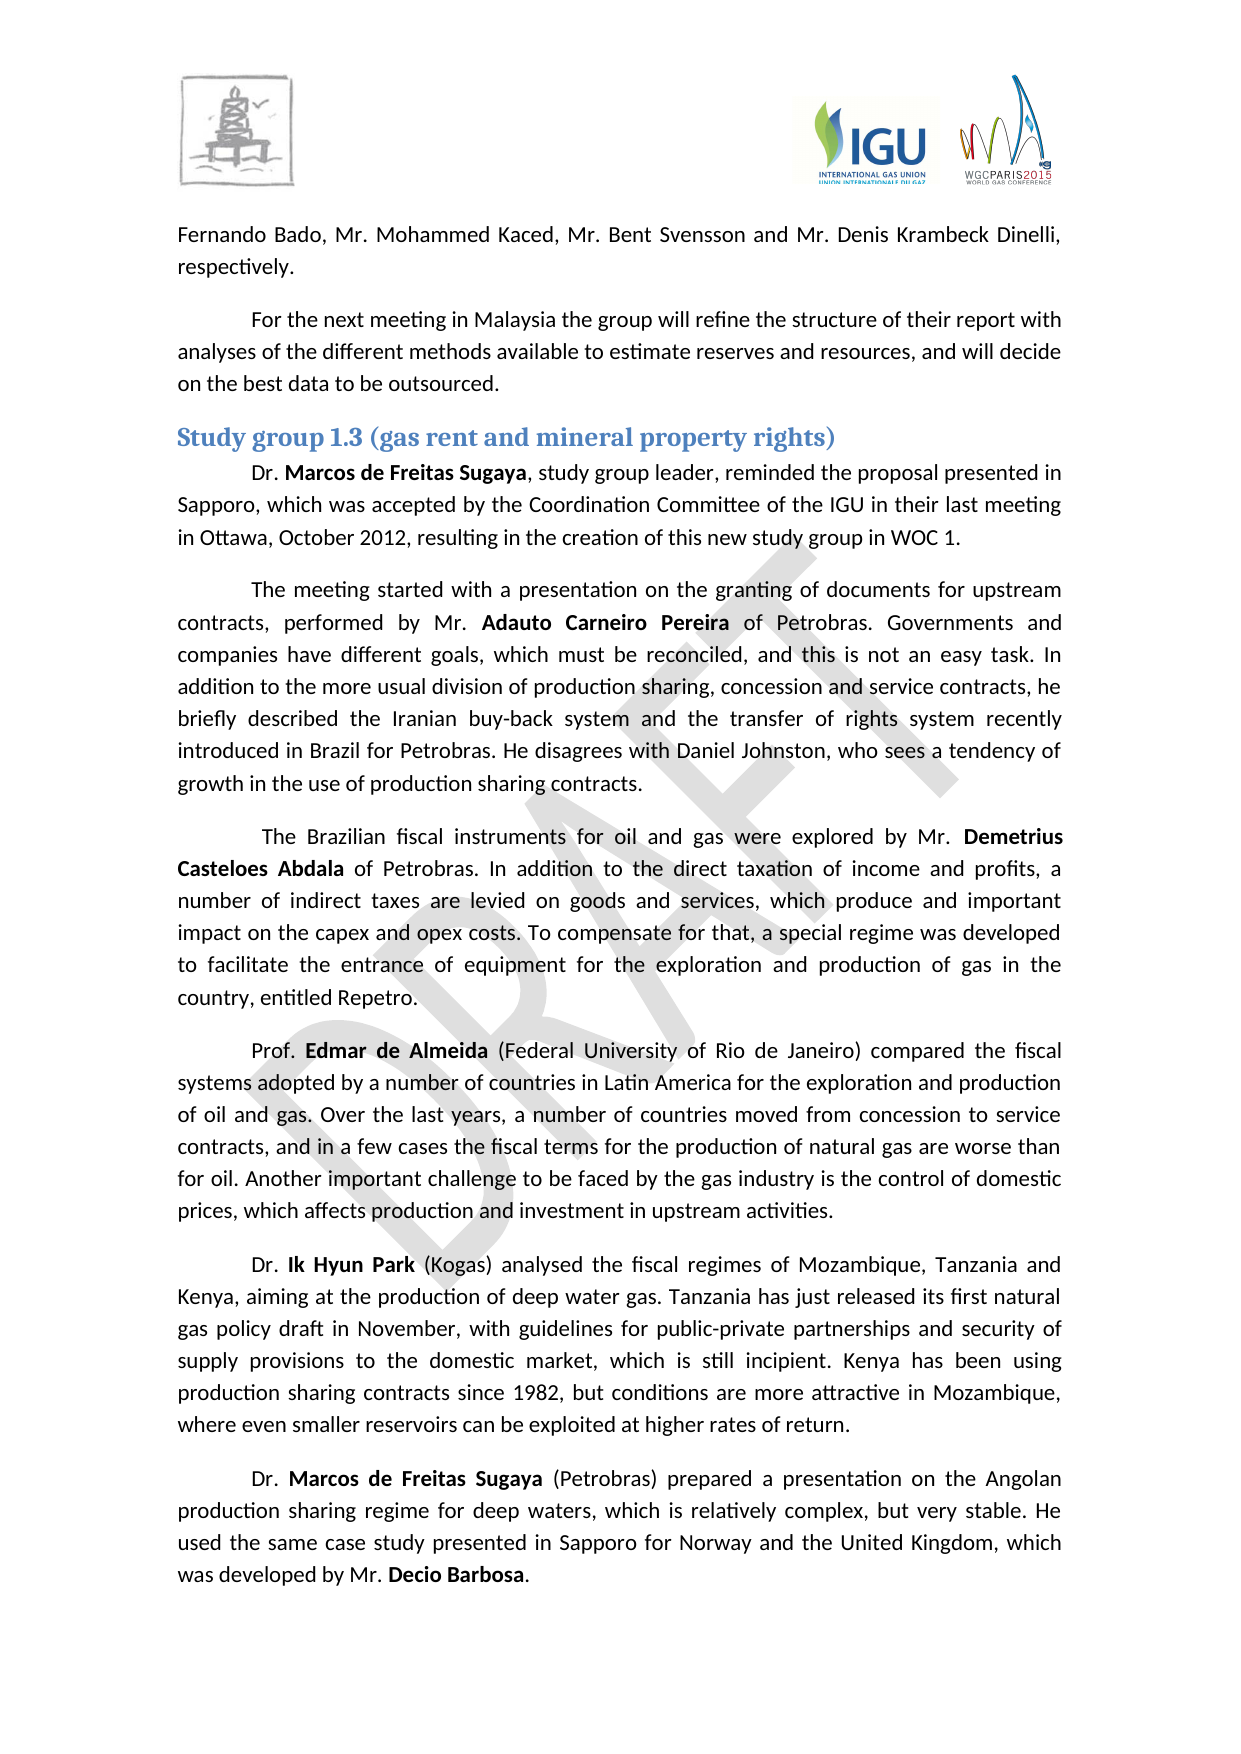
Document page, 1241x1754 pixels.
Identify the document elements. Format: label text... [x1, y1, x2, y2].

text The Brazilian fiscal instruments for oil and gas were explored by Mr. Demetrius Casteloes Abdala of Petrobras. In addition to the direct taxation of income and profits, a number of indirect taxes are levied on goods and services, which produce and important impact on the capex and opex costs. To compensate for that, a special regime was developed to facilitate the entrance of equipment for the exploration and production of gas in the country, entitled Repetro. [177, 822, 1063, 1011]
picture [954, 70, 1057, 189]
picture [177, 73, 295, 192]
text Dr. Marcos de Freitas Sugaya, study group leader, reminded the proposal presented in Sapporo, which was accepted by the Coordination Committee of the IGU in their last meeting in Ottawa, October 2012, resulting in the creation of this new study group in WOC 1. [177, 458, 1063, 551]
text Dr. Ik Hyun Park (Kogas) analysed the fiscal regimes of Mozambique, Tanzania and Kenya, aiming at the production of deep water gas. Tanzania has just released its first natural gas policy draft in November, with guidelines for public-private partnerships and security of supply provisions to the domestic market, which is still incipient. Kenya has been using production sharing contracts since 1982, but conditions are more attractive in Mozambique, where even smaller reservoirs can be exploited at higher rates of return. [177, 1250, 1063, 1439]
text Prof. Edmar de Almeida (Federal University of Rio de Janeiro) compared the fiscal systems adopted by a number of countries in Latin America for the exploration and production of oil and gas. Over the last years, a number of countries moved from concession to service contracts, and in a few cases the fiscal terms for the production of natural gas are worse than for oil. Another important challenge to be faced by the gas industry is the control of domestic prices, which affects production and investment in upstream activities. [177, 1036, 1063, 1225]
text Dr. Marcos de Freitas Sugaya (Petrobras) prepared a presentation on the Angolan production sharing regime for deep waters, which is relatively complex, but very stable. He used the same case study presented in Sapporo for Norway and the United Kingdom, which was developed by Mr. Decio Barbosa. [177, 1464, 1063, 1588]
text The meeting started with a presentation on the granting of documents for upstream contracts, performed by Mr. Adauto Carneiro Pereira of Petrobras. Governments and companies have different goals, which must be reconciled, and this is not an easy task. In addition to the more usual division of production sharing, concession and service contracts, he briefly described the Iranian buy-back system and the transfer of rights system recently introduced in Brazil for Petrobras. He disagrees with Daniel Johnston, who sees a tendency of growth in the use of production sharing contracts. [177, 576, 1063, 797]
text For the next meeting in Malaysia the group will refine the structure of their report with analyses of the different methods available to estimate reserves and resources, and will decide on the best data to be outsourced. [177, 305, 1063, 397]
subtitle Study group 1.3 (gas rent and mineral property rights) [177, 422, 1063, 454]
